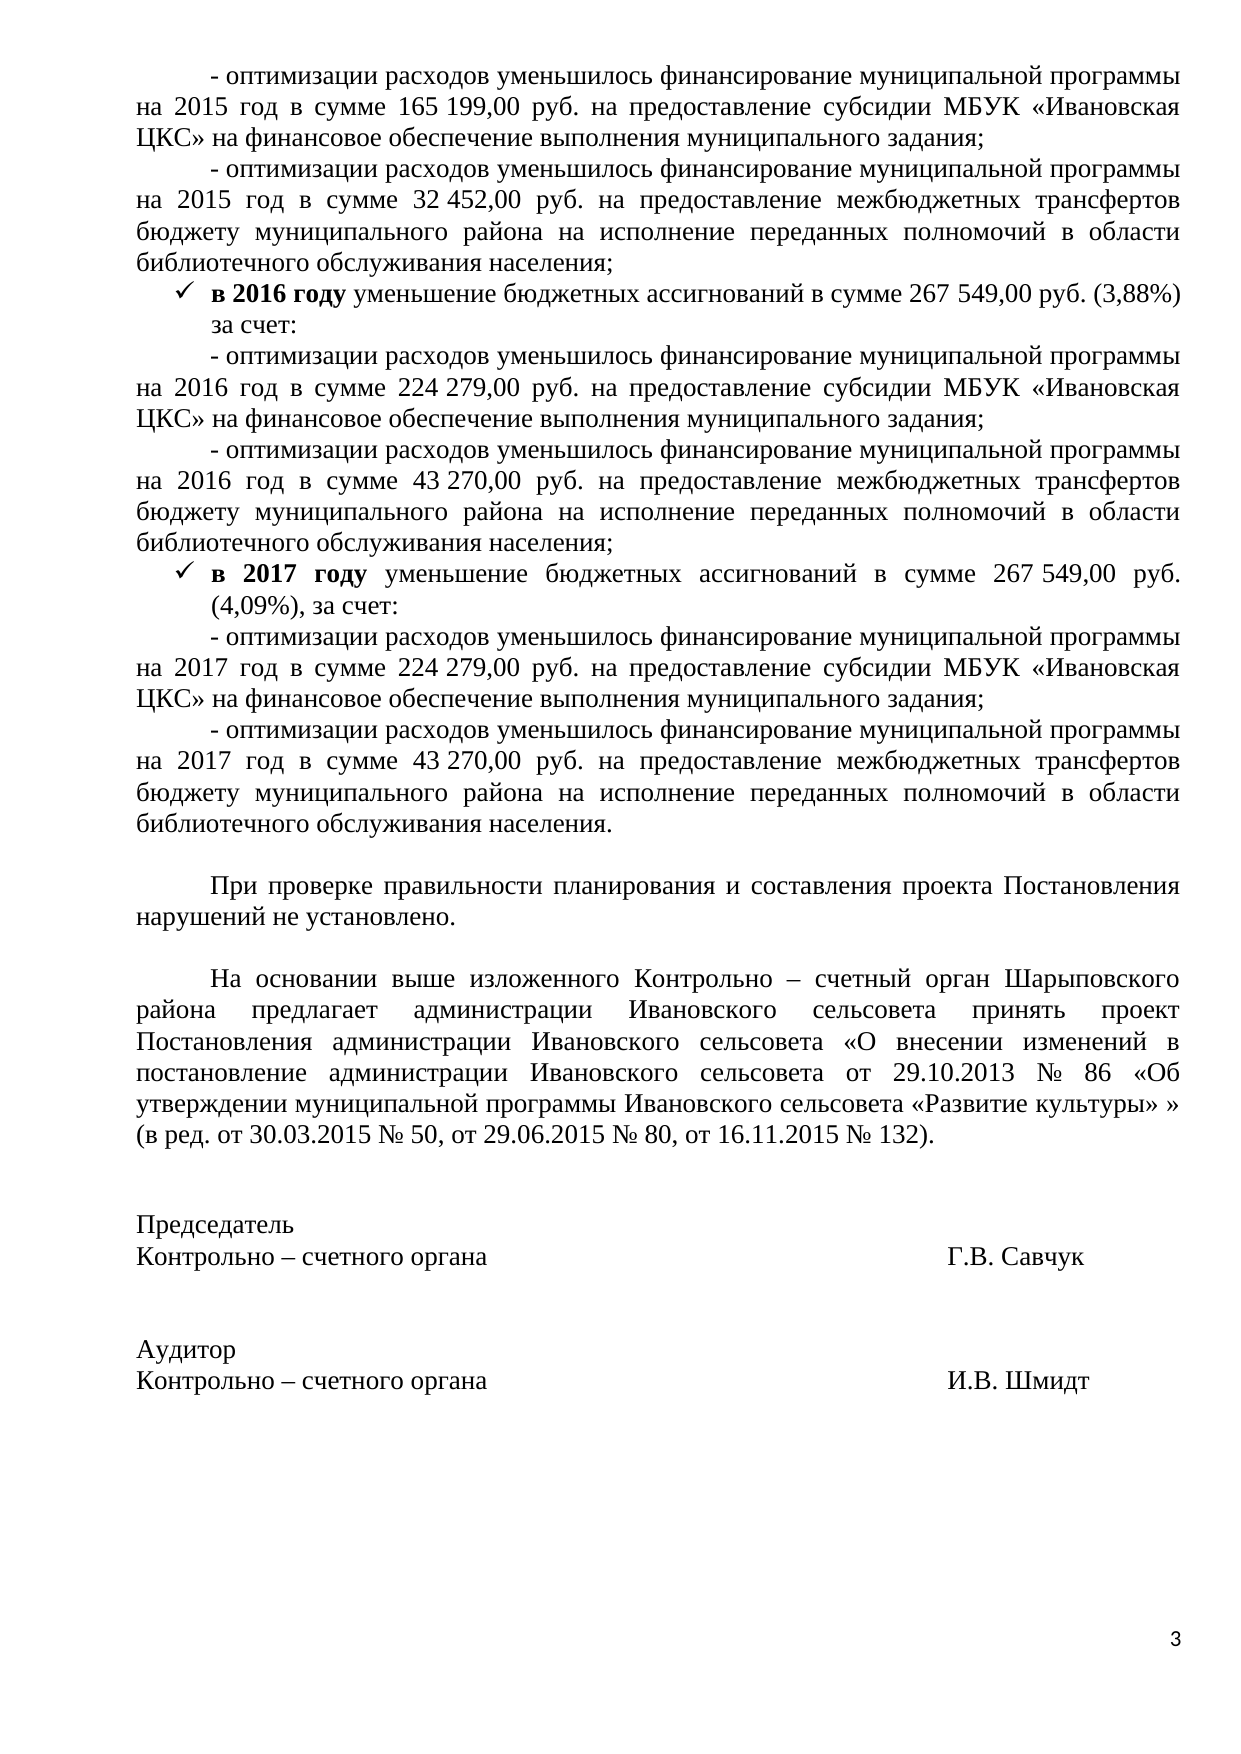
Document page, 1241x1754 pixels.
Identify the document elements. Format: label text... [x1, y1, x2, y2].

text Аудитор [136, 1333, 1181, 1364]
list в 2016 году уменьшение бюджетных ассигнований в сумме 267 549,00 руб. (3,88%) за счет: [173, 277, 1181, 339]
text - оптимизации расходов уменьшилось финансирование муниципальной программы на 2015 год в сумме 165 199,00 руб. на предоставление субсидии МБУК «Ивановская ЦКС» на финансовое обеспечение выполнения муниципального задания; [136, 59, 1181, 152]
text - оптимизации расходов уменьшилось финансирование муниципальной программы на 2015 год в сумме 32 452,00 руб. на предоставление межбюджетных трансфертов бюджету муниципального района на исполнение переданных полномочий в области библиотечного обслуживания населения; [136, 152, 1181, 277]
text При проверке правильности планирования и составления проекта Постановления нарушений не установлено. [136, 869, 1181, 931]
text Контрольно – счетного органа И.В. Шмидт [136, 1364, 1181, 1395]
text - оптимизации расходов уменьшилось финансирование муниципальной программы на 2016 год в сумме 43 270,00 руб. на предоставление межбюджетных трансфертов бюджету муниципального района на исполнение переданных полномочий в области библиотечного обслуживания населения; [136, 433, 1181, 557]
text - оптимизации расходов уменьшилось финансирование муниципальной программы на 2017 год в сумме 224 279,00 руб. на предоставление субсидии МБУК «Ивановская ЦКС» на финансовое обеспечение выполнения муниципального задания; [136, 620, 1181, 713]
text - оптимизации расходов уменьшилось финансирование муниципальной программы на 2017 год в сумме 43 270,00 руб. на предоставление межбюджетных трансфертов бюджету муниципального района на исполнение переданных полномочий в области библиотечного обслуживания населения. [136, 713, 1181, 838]
list в 2017 году уменьшение бюджетных ассигнований в сумме 267 549,00 руб. (4,09%), за счет: [173, 557, 1181, 620]
text На основании выше изложенного Контрольно – счетный орган Шарыповского района предлагает администрации Ивановского сельсовета принять проект Постановления администрации Ивановского сельсовета «О внесении изменений в постановление администрации Ивановского сельсовета от 29.10.2013 № 86 «Об утверждении муниципальной программы Ивановского сельсовета «Развитие культуры» » (в ред. от 30.03.2015 № 50, от 29.06.2015 № 80, от 16.11.2015 № 132). [136, 962, 1181, 1149]
text Председатель [136, 1208, 1181, 1240]
text Контрольно – счетного органа Г.В. Савчук [136, 1240, 1181, 1271]
text - оптимизации расходов уменьшилось финансирование муниципальной программы на 2016 год в сумме 224 279,00 руб. на предоставление субсидии МБУК «Ивановская ЦКС» на финансовое обеспечение выполнения муниципального задания; [136, 339, 1181, 433]
